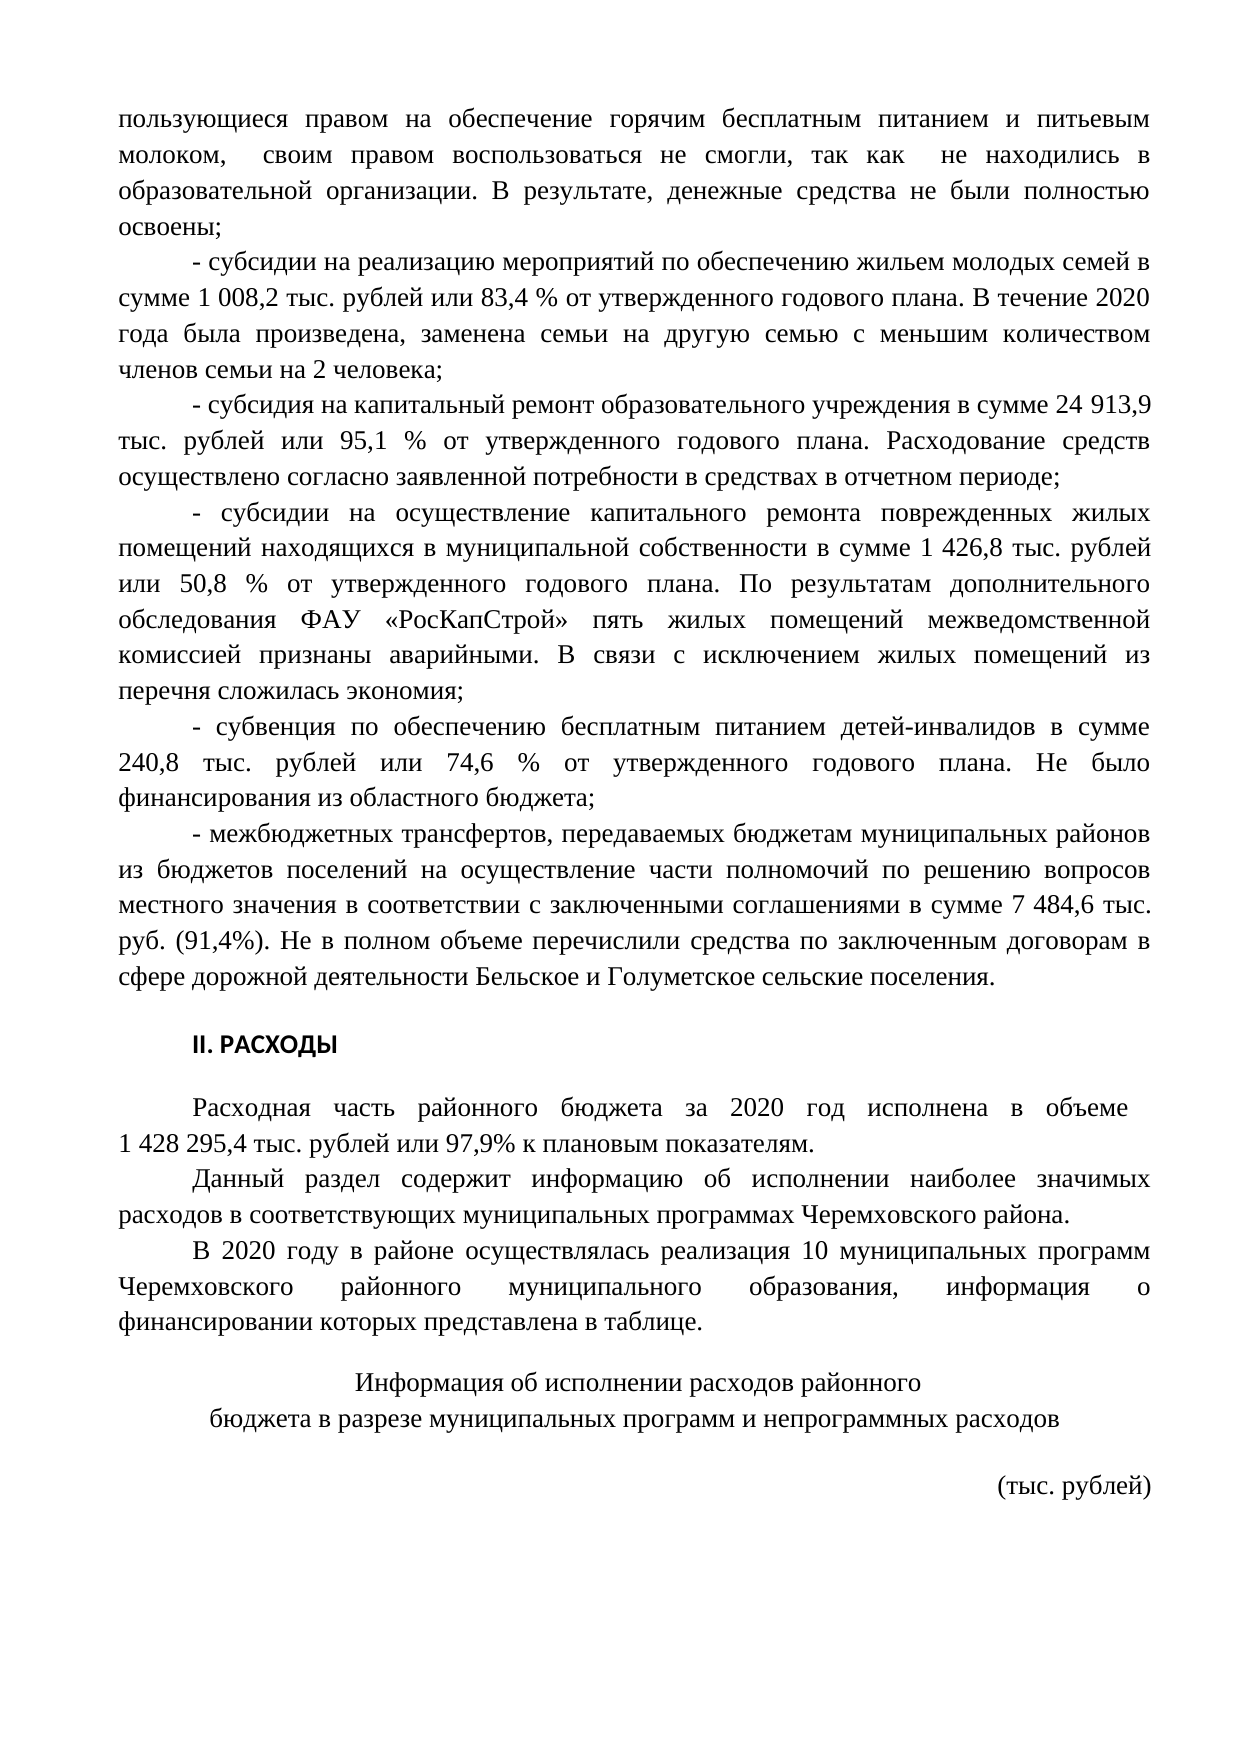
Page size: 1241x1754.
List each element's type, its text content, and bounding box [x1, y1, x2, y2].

text бюджета в разрезе муниципальных программ и непрограммных расходов [118, 1402, 1152, 1433]
title II. РАСХОДЫ [118, 1027, 1152, 1060]
text (тыс. рублей) [118, 1469, 1152, 1500]
text - субсидия на капитальный ремонт образовательного учреждения в сумме 24 913,9 тыс. рублей или 95,1 % от утвержденного годового плана. Расходование средств осуществлено согласно заявленной потребности в средствах в отчетном периоде; [118, 388, 1152, 491]
text - субвенция по обеспечению бесплатным питанием детей-инвалидов в сумме 240,8 тыс. рублей или 74,6 % от утвержденного годового плана. Не было финансирования из областного бюджета; [118, 710, 1152, 813]
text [118, 103, 1152, 241]
text Расходная часть районного бюджета за 2020 год исполнена в объеме 1 428 295,4 тыс. рублей или 97,9% к плановым показателям. [118, 1091, 1152, 1158]
text - субсидии на реализацию мероприятий по обеспечению жильем молодых семей в сумме 1 008,2 тыс. рублей или 83,4 % от утвержденного годового плана. В течение 2020 года была произведена, заменена семьи на другую семью с меньшим количеством членов семьи на 2 человека; [118, 246, 1152, 384]
text В 2020 году в районе осуществлялась реализация 10 муниципальных программ Черемховского районного муниципального образования, информация о финансировании которых представлена в таблице. [118, 1234, 1152, 1337]
text - межбюджетных трансфертов, передаваемых бюджетам муниципальных районов из бюджетов поселений на осуществление части полномочий по решению вопросов местного значения в соответствии с заключенными соглашениями в сумме 7 484,6 тыс. руб. (91,4%). Не в полном объеме перечислили средства по заключенным договорам в сфере дорожной деятельности Бельское и Голуметское сельские поселения. [118, 817, 1152, 991]
text Данный раздел содержит информацию об исполнении наиболее значимых расходов в соответствующих муниципальных программах Черемховского района. [118, 1163, 1152, 1229]
text Информация об исполнении расходов районного [118, 1366, 1152, 1397]
text - субсидии на осуществление капитального ремонта поврежденных жилых помещений находящихся в муниципальной собственности в сумме 1 426,8 тыс. рублей или 50,8 % от утвержденного годового плана. По результатам дополнительного обследования ФАУ «РосКапСтрой» пять жилых помещений межведомственной комиссией признаны аварийными. В связи с исключением жилых помещений из перечня сложилась экономия; [118, 496, 1152, 705]
